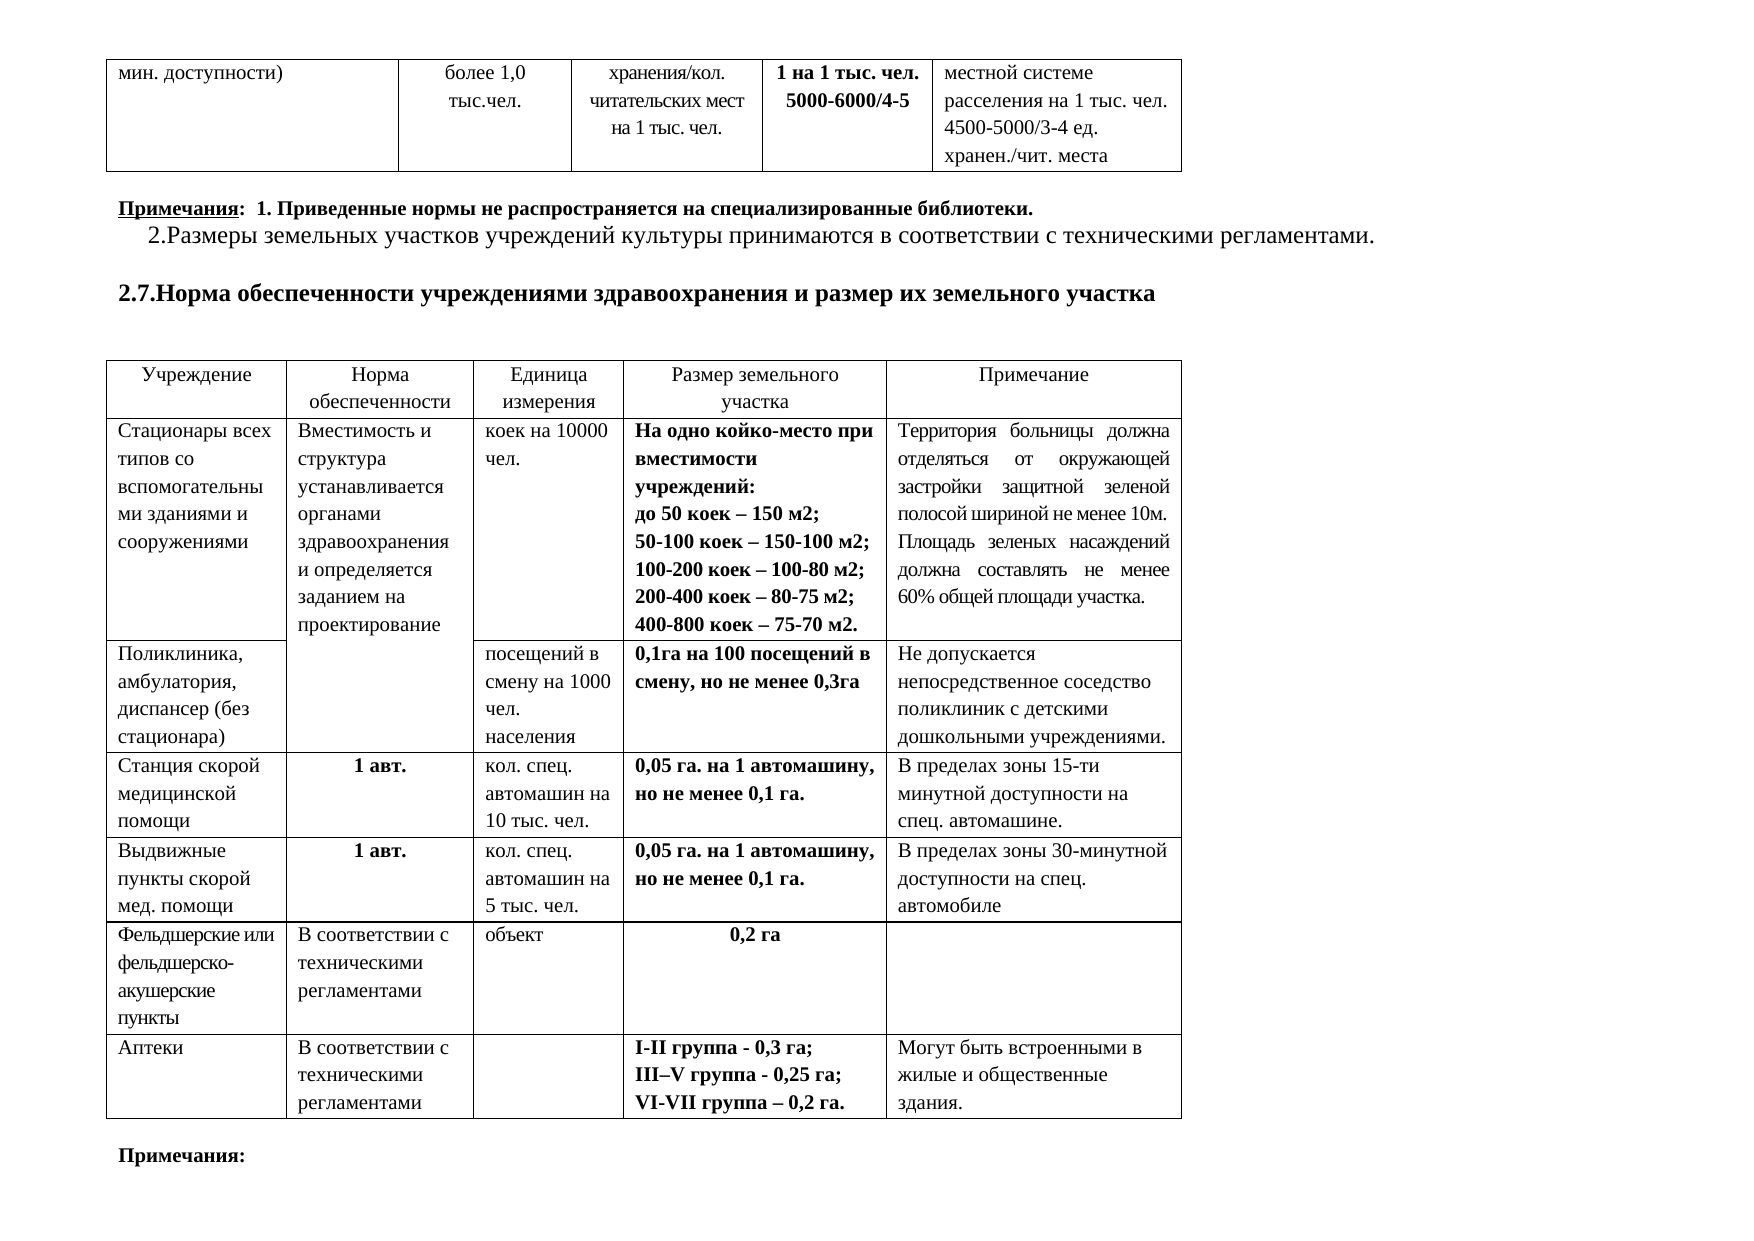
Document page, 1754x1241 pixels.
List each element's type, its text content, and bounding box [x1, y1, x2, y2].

table_cell Территория больницы должна отделяться от окружающей застройки защитной зеленой полосой шириной не менее 10м. Площадь зеленых насаждений должна составлять не менее 60% общей площади участка. [887, 419, 1181, 640]
table_cell [887, 923, 1181, 1033]
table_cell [933, 60, 1181, 171]
table_cell Могут быть встроенными в жилые и общественные здания. [887, 1035, 1181, 1118]
table_cell 1 на 1 тыс. чел. 5000-6000/4-5 [763, 60, 932, 171]
table_cell В пределах зоны 15-ти минутной доступности на спец. автомашине. [887, 753, 1181, 837]
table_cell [572, 60, 762, 171]
table_header Единица измерения [474, 361, 623, 417]
table_cell посещений в смену на 1000 чел. населения [474, 641, 623, 752]
table_cell 0,2 га [624, 923, 886, 1033]
table_cell 0,1га на 100 посещений в смену, но не менее 0,3га [624, 641, 886, 752]
table_header Норма обеспеченности [287, 361, 473, 417]
table_cell кол. спец. автомашин на 10 тыс. чел. [474, 753, 623, 837]
table_cell 0,05 га. на 1 автомашину, но не менее 0,1 га. [624, 753, 886, 837]
text Примечания: 1. Приведенные нормы не распространяется на специализированные библиотеки. [118, 196, 1724, 220]
table_cell I-II группа - 0,3 га; III–V группа - 0,25 га; VI-VII группа – 0,2 га. [624, 1035, 886, 1118]
table_cell В пределах зоны 30-минутной доступности на спец. автомобиле [887, 838, 1181, 921]
table_cell На одно койко-место при вместимости учреждений: до 50 коек – 150 м2; 50-100 коек – 150-100 м2; 100-200 коек – 100-80 м2; 200-400 коек – 80-75 м2; 400-800 коек – 75-70 м2. [624, 419, 886, 640]
table_cell Вместимость и структура устанавливается органами здравоохранения и определяется заданием на проектирование [287, 419, 473, 752]
table_cell Станция скорой медицинской помощи [107, 753, 286, 837]
table_header Размер земельного участка [624, 361, 886, 417]
table_cell Не допускается непосредственное соседство поликлиник с детскими дошкольными учреждениями. [887, 641, 1181, 752]
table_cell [107, 60, 398, 171]
table_cell В соответствии с техническими регламентами [287, 923, 473, 1033]
table_cell объект [474, 923, 623, 1033]
table_cell Стационары всех типов со вспомогательными зданиями и сооружениями [107, 419, 286, 640]
list 2.Размеры земельных участков учреждений культуры принимаются в соответствии с техническими регламентами. [148, 220, 1724, 249]
list 2.7.Норма обеспеченности учреждениями здравоохранения и размер их земельного участка [118, 278, 1724, 307]
table_cell 1 авт. [287, 753, 473, 837]
table_cell В соответствии с техническими регламентами [287, 1035, 473, 1118]
table_cell Фельдшерские или фельдшерско-акушерские пункты [107, 923, 286, 1033]
table_cell Поликлиника, амбулатория, диспансер (без стационара) [107, 641, 286, 752]
table_header Учреждение [107, 361, 286, 417]
table_cell Выдвижные пункты скорой мед. помощи [107, 838, 286, 921]
text Примечания: [118, 1143, 1724, 1167]
table_cell 0,05 га. на 1 автомашину, но не менее 0,1 га. [624, 838, 886, 921]
table_cell Аптеки [107, 1035, 286, 1118]
table_cell [474, 1035, 623, 1118]
table_cell 1 авт. [287, 838, 473, 921]
table_cell коек на 10000 чел. [474, 419, 623, 640]
table_cell кол. спец. автомашин на 5 тыс. чел. [474, 838, 623, 921]
table_header Примечание [887, 361, 1181, 417]
table_cell более 1,0 тыс.чел. [399, 60, 571, 171]
